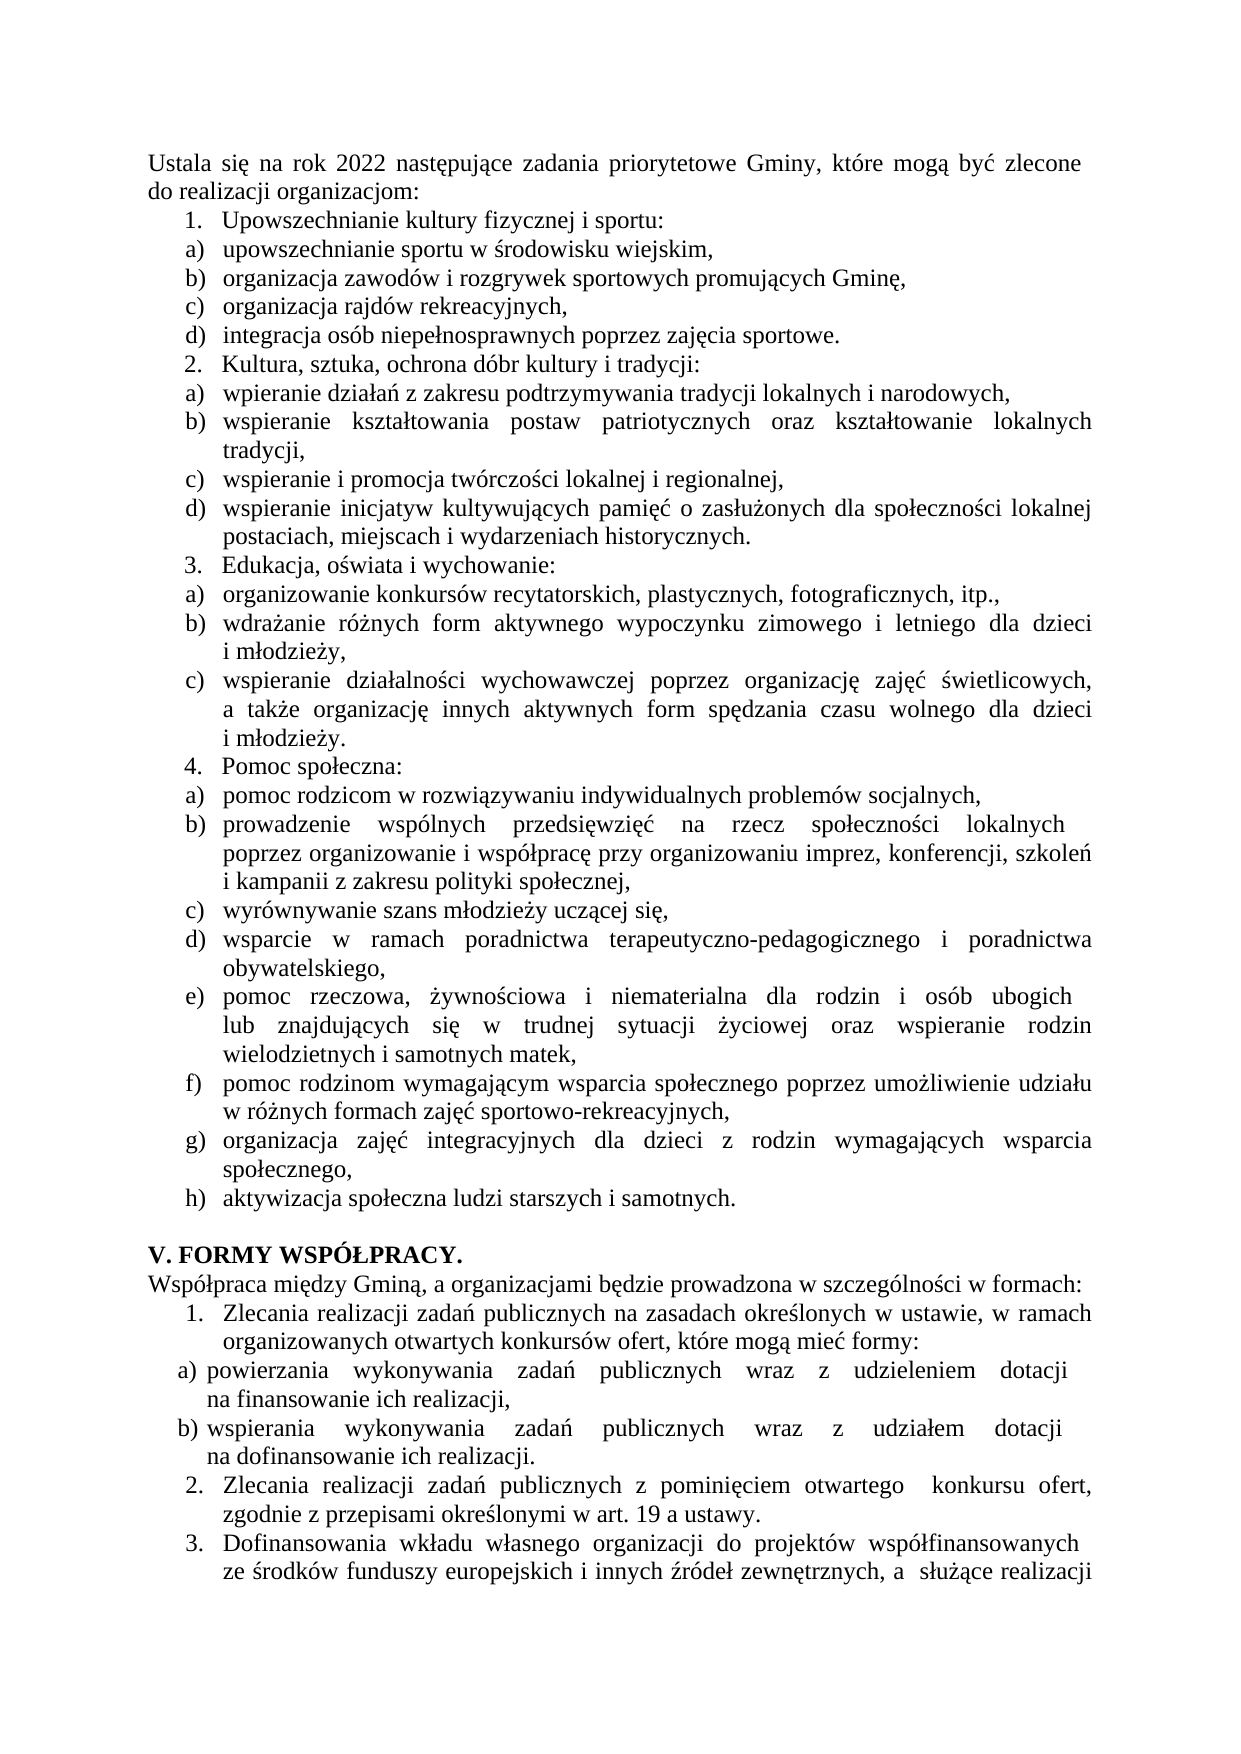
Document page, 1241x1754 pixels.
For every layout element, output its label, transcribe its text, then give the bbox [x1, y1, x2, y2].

list organizacja rajdów rekreacyjnych, [185, 291, 1093, 320]
list Edukacja, oświata i wychowanie: [184, 550, 1093, 579]
list pomoc rzeczowa, żywnościowa i niematerialna dla rodzin i osób ubogich lub znajdujących się w trudnej sytuacji życiowej oraz wspieranie rodzin wielodzietnych i samotnych matek, [185, 981, 1093, 1068]
list organizowanie konkursów recytatorskich, plastycznych, fotograficznych, itp., [185, 579, 1093, 608]
list Pomoc społeczna: [184, 751, 1093, 780]
list integracja osób niepełnosprawnych poprzez zajęcia sportowe. [185, 320, 1093, 349]
list Kultura, sztuka, ochrona dóbr kultury i tradycji: [184, 349, 1093, 378]
list wspieranie inicjatyw kultywujących pamięć o zasłużonych dla społeczności lokalnej postaciach, miejscach i wydarzeniach historycznych. [185, 493, 1093, 550]
list wspieranie i promocja twórczości lokalnej i regionalnej, [185, 464, 1093, 493]
list Upowszechnianie kultury fizycznej i sportu: [184, 205, 1093, 234]
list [185, 1528, 1093, 1585]
list organizacja zajęć integracyjnych dla dzieci z rodzin wymagających wsparcia społecznego, [185, 1125, 1093, 1183]
list Zlecania realizacji zadań publicznych na zasadach określonych w ustawie, w ramach organizowanych otwartych konkursów ofert, które mogą mieć formy: [185, 1298, 1093, 1355]
text Współpraca między Gminą, a organizacjami będzie prowadzona w szczególności w formach: [148, 1269, 1093, 1298]
list wspierania wykonywania zadań publicznych wraz z udziałem dotacji na dofinansowanie ich realizacji. [177, 1413, 1093, 1470]
list Zlecania realizacji zadań publicznych z pominięciem otwartego konkursu ofert, zgodnie z przepisami określonymi w art. 19 a ustawy. [185, 1470, 1093, 1528]
text V. FORMY WSPÓŁPRACY. [148, 1240, 1093, 1269]
list aktywizacja społeczna ludzi starszych i samotnych. [185, 1183, 1093, 1211]
list prowadzenie wspólnych przedsięwzięć na rzecz społeczności lokalnych poprzez organizowanie i współpracę przy organizowaniu imprez, konferencji, szkoleń i kampanii z zakresu polityki społecznej, [185, 809, 1093, 895]
list wsparcie w ramach poradnictwa terapeutyczno-pedagogicznego i poradnictwa obywatelskiego, [185, 924, 1093, 981]
list wspieranie działalności wychowawczej poprzez organizację zajęć świetlicowych, a także organizację innych aktywnych form spędzania czasu wolnego dla dzieci i młodzieży. [185, 665, 1093, 751]
text Ustala się na rok 2022 następujące zadania priorytetowe Gminy, które mogą być zlecone do realizacji organizacjom: [148, 148, 1093, 205]
list wpieranie działań z zakresu podtrzymywania tradycji lokalnych i narodowych, [185, 378, 1093, 406]
list pomoc rodzinom wymagającym wsparcia społecznego poprzez umożliwienie udziału w różnych formach zajęć sportowo-rekreacyjnych, [185, 1068, 1093, 1125]
list wdrażanie różnych form aktywnego wypoczynku zimowego i letniego dla dzieci i młodzieży, [185, 608, 1093, 665]
list powierzania wykonywania zadań publicznych wraz z udzieleniem dotacji na finansowanie ich realizacji, [177, 1355, 1093, 1413]
list upowszechnianie sportu w środowisku wiejskim, [185, 234, 1093, 263]
list wspieranie kształtowania postaw patriotycznych oraz kształtowanie lokalnych tradycji, [185, 406, 1093, 464]
list pomoc rodzicom w rozwiązywaniu indywidualnych problemów socjalnych, [185, 780, 1093, 809]
list wyrównywanie szans młodzieży uczącej się, [185, 895, 1093, 924]
list organizacja zawodów i rozgrywek sportowych promujących Gminę, [185, 263, 1093, 291]
